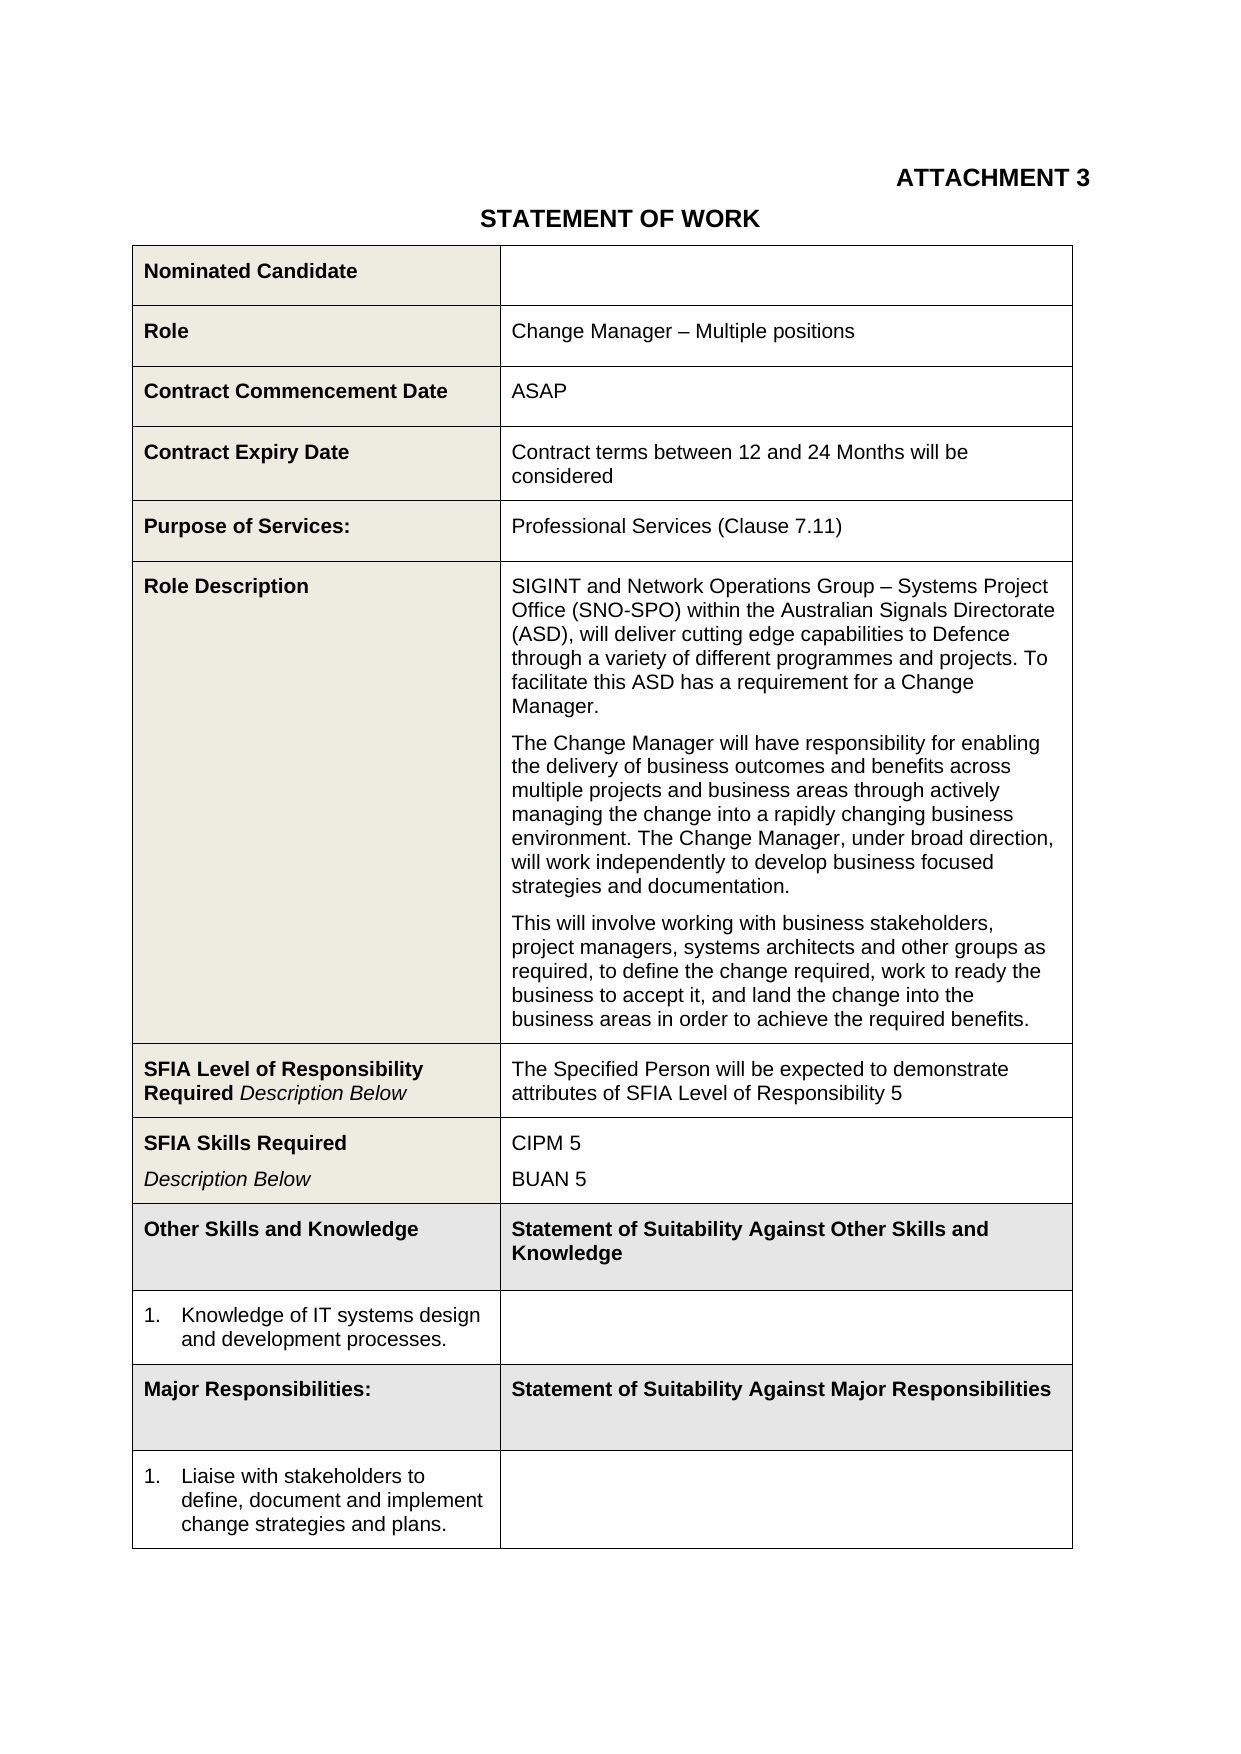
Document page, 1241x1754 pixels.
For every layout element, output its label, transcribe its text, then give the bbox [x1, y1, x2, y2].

table_cell Statement of Suitability Against Major Responsibilities [501, 1365, 1072, 1450]
table_cell Liaise with stakeholders to define, document and implement change strategies and plans. [133, 1451, 500, 1548]
table_cell Contract terms between 12 and 24 Months will be considered [501, 427, 1072, 500]
table_cell SFIA Skills Required Description Below [133, 1118, 500, 1203]
table_cell CIPM 5 BUAN 5 [501, 1118, 1072, 1203]
table_cell Role [133, 306, 500, 366]
table_cell Contract Commencement Date [133, 367, 500, 426]
table_cell Change Manager – Multiple positions [501, 306, 1072, 366]
table_cell Other Skills and Knowledge [133, 1204, 500, 1290]
table_header Nominated Candidate [133, 246, 500, 305]
table_cell Major Responsibilities: [133, 1365, 500, 1450]
text ATTACHMENT 3 [150, 162, 1090, 191]
table_cell ASAP [501, 367, 1072, 426]
table_cell Knowledge of IT systems design and development processes. [133, 1291, 500, 1364]
table_cell SIGINT and Network Operations Group – Systems Project Office (SNO-SPO) within the Australian Signals Directorate (ASD), will deliver cutting edge capabilities to Defence through a variety of different programmes and projects. To facilitate this ASD has a requirement for a Change Manager. The Change Manager will have responsibility for enabling the delivery of business outcomes and benefits across multiple projects and business areas through actively managing the change into a rapidly changing business environment. The Change Manager, under broad direction, will work independently to develop business focused strategies and documentation. This will involve working with business stakeholders, project managers, systems architects and other groups as required, to define the change required, work to ready the business to accept it, and land the change into the business areas in order to achieve the required benefits. [501, 562, 1072, 1043]
table_header [501, 246, 1072, 305]
table_cell Statement of Suitability Against Other Skills and Knowledge [501, 1204, 1072, 1290]
table_cell Role Description [133, 562, 500, 1043]
table_cell SFIA Level of Responsibility Required Description Below [133, 1044, 500, 1117]
table_cell Contract Expiry Date [133, 427, 500, 500]
table_cell [501, 1291, 1072, 1364]
text STATEMENT OF WORK [150, 204, 1090, 232]
table_cell Professional Services (Clause 7.11) [501, 501, 1072, 561]
table_cell [501, 1451, 1072, 1548]
table_cell Purpose of Services: [133, 501, 500, 561]
table_cell The Specified Person will be expected to demonstrate attributes of SFIA Level of Responsibility 5 [501, 1044, 1072, 1117]
